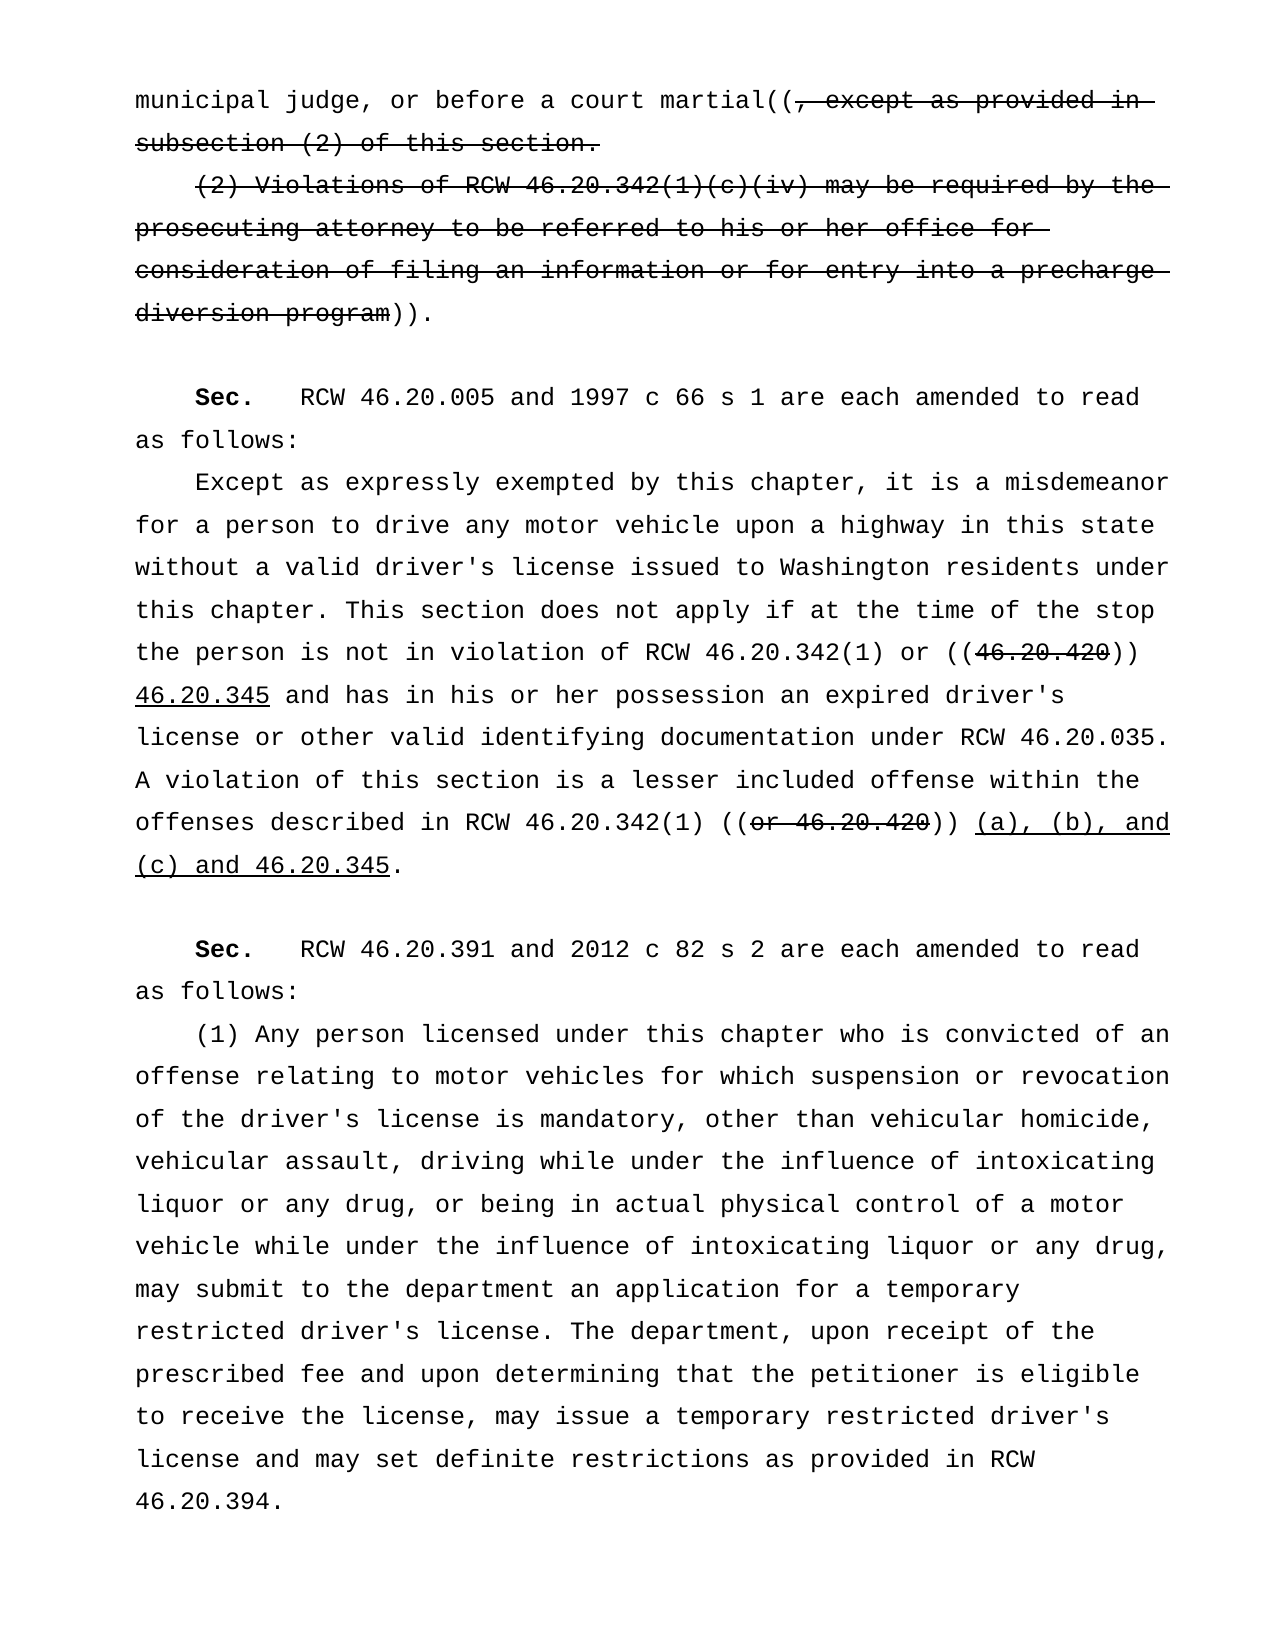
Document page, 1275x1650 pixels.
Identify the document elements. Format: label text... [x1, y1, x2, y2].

text Sec. RCW 46.20.391 and 2012 c 82 s 2 are each amended to read as follows: [135, 923, 1170, 1008]
text (2) Violations of RCW 46.20.342(1)(c)(iv) may be required by the prosecuting attorney to be referred to his or her office for consideration of filing an information or for entry into a precharge diversion program)). [135, 160, 1170, 271]
text Except as expressly exempted by this chapter, it is a misdemeanor for a person to drive any motor vehicle upon a highway in this state without a valid driver's license issued to Washington residents under this chapter. This section does not apply if at the time of the stop the person is not in violation of RCW 46.20.342(1) or ((46.20.420)) 46.20.345 and has in his or her possession an expired driver's license or other valid identifying documentation under RCW 46.20.035. A violation of this section is a lesser included offense within the offenses described in RCW 46.20.342(1) ((or 46.20.420)) (a), (b), and (c) and 46.20.345. [135, 457, 1170, 882]
text Sec. RCW 46.20.005 and 1997 c 66 s 1 are each amended to read as follows: [135, 372, 1170, 457]
text (2) Violations of RCW 46.20.342(1)(c)(iv) may be required by the prosecuting attorney to be referred to his or her office for consideration of filing an information or for entry into a precharge diversion program)). [135, 273, 1170, 330]
text (1) Any person licensed under this chapter who is convicted of an offense relating to motor vehicles for which suspension or revocation of the driver's license is mandatory, other than vehicular homicide, vehicular assault, driving while under the influence of intoxicating liquor or any drug, or being in actual physical control of a motor vehicle while under the influence of intoxicating liquor or any drug, may submit to the department an application for a temporary restricted driver's license. The department, upon receipt of the prescribed fee and upon determining that the petitioner is eligible to receive the license, may issue a temporary restricted driver's license and may set definite restrictions as provided in RCW 46.20.394. [135, 1008, 1170, 1518]
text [135, 75, 1170, 160]
